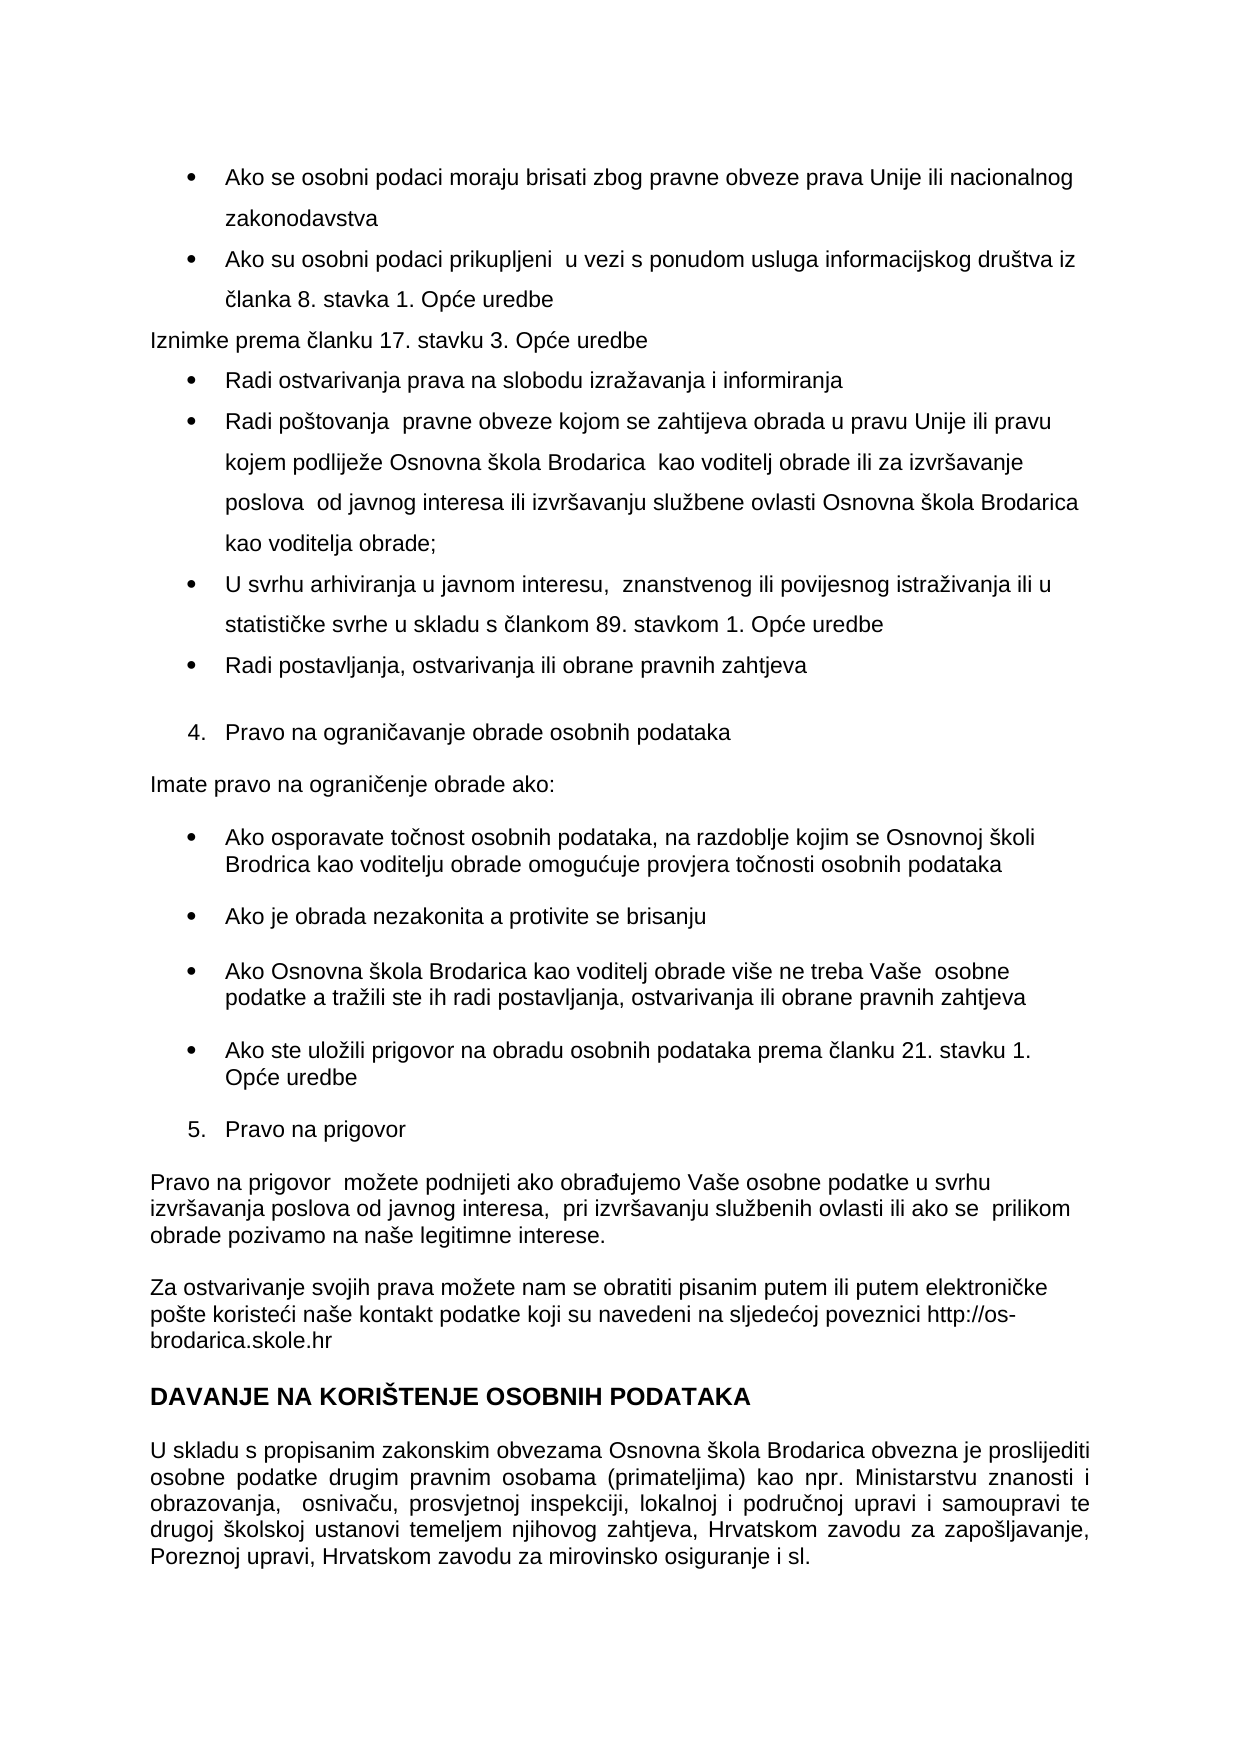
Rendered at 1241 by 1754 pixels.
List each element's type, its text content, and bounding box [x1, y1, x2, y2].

text Za ostvarivanje svojih prava možete nam se obratiti pisanim putem ili putem elektroničke pošte koristeći naše kontakt podatke koji su navedeni na sljedećoj poveznici http://os-brodarica.skole.hr [150, 1274, 1090, 1353]
text DAVANJE NA KORIŠTENJE OSOBNIH PODATAKA [150, 1382, 1090, 1411]
list Ako osporavate točnost osobnih podataka, na razdoblje kojim se Osnovnoj školi Brodrica kao voditelju obrade omogućuje provjera točnosti osobnih podataka [187, 824, 1090, 877]
list U svrhu arhiviranja u javnom interesu, znanstvenog ili povijesnog istraživanja ili u statističke svrhe u skladu s člankom 89. stavkom 1. Opće uredbe [187, 556, 1090, 637]
text U skladu s propisanim zakonskim obvezama Osnovna škola Brodarica obvezna je proslijediti osobne podatke drugim pravnim osobama (primateljima) kao npr. Ministarstvu znanosti i obrazovanja, osnivaču, prosvjetnoj inspekciji, lokalnoj i područnoj upravi i samoupravi te drugoj školskoj ustanovi temeljem njihovog zahtjeva, Hrvatskom zavodu za zapošljavanje, Poreznoj upravi, Hrvatskom zavodu za mirovinsko osiguranje i sl. [150, 1437, 1090, 1569]
list Ako ste uložili prigovor na obradu osobnih podataka prema članku 21. stavku 1. Opće uredbe [187, 1037, 1090, 1090]
list Radi postavljanja, ostvarivanja ili obrane pravnih zahtjeva [187, 637, 1090, 678]
text Imate pravo na ograničenje obrade ako: [150, 771, 1090, 798]
subtitle Pravo na prigovor možete podnijeti ako obrađujemo Vaše osobne podatke u svrhu izvršavanja poslova od javnog interesa, pri izvršavanju službenih ovlasti ili ako se prilikom obrade pozivamo na naše legitimne interese. [606, 1169, 1090, 1248]
list Ako je obrada nezakonita a protivite se brisanju [187, 903, 1090, 929]
text Iznimke prema članku 17. stavku 3. Opće uredbe [150, 312, 1090, 353]
subtitle Pravo na ograničavanje obrade osobnih podataka [187, 719, 1090, 745]
list Radi ostvarivanja prava na slobodu izražavanja i informiranja [187, 353, 1090, 394]
subtitle Pravo na prigovor [187, 1116, 1090, 1142]
list Ako su osobni podaci prikupljeni u vezi s ponudom usluga informacijskog društva iz članka 8. stavka 1. Opće uredbe [187, 231, 1090, 312]
list Radi poštovanja pravne obveze kojom se zahtijeva obrada u pravu Unije ili pravu kojem podliježe Osnovna škola Brodarica kao voditelj obrade ili za izvršavanje poslova od javnog interesa ili izvršavanju službene ovlasti Osnovna škola Brodarica kao voditelja obrade; [187, 394, 1090, 556]
list Ako Osnovna škola Brodarica kao voditelj obrade više ne treba Vaše osobne podatke a tražili ste ih radi postavljanja, ostvarivanja ili obrane pravnih zahtjeva [187, 958, 1090, 1011]
list Ako se osobni podaci moraju brisati zbog pravne obveze prava Unije ili nacionalnog zakonodavstva [187, 150, 1090, 231]
